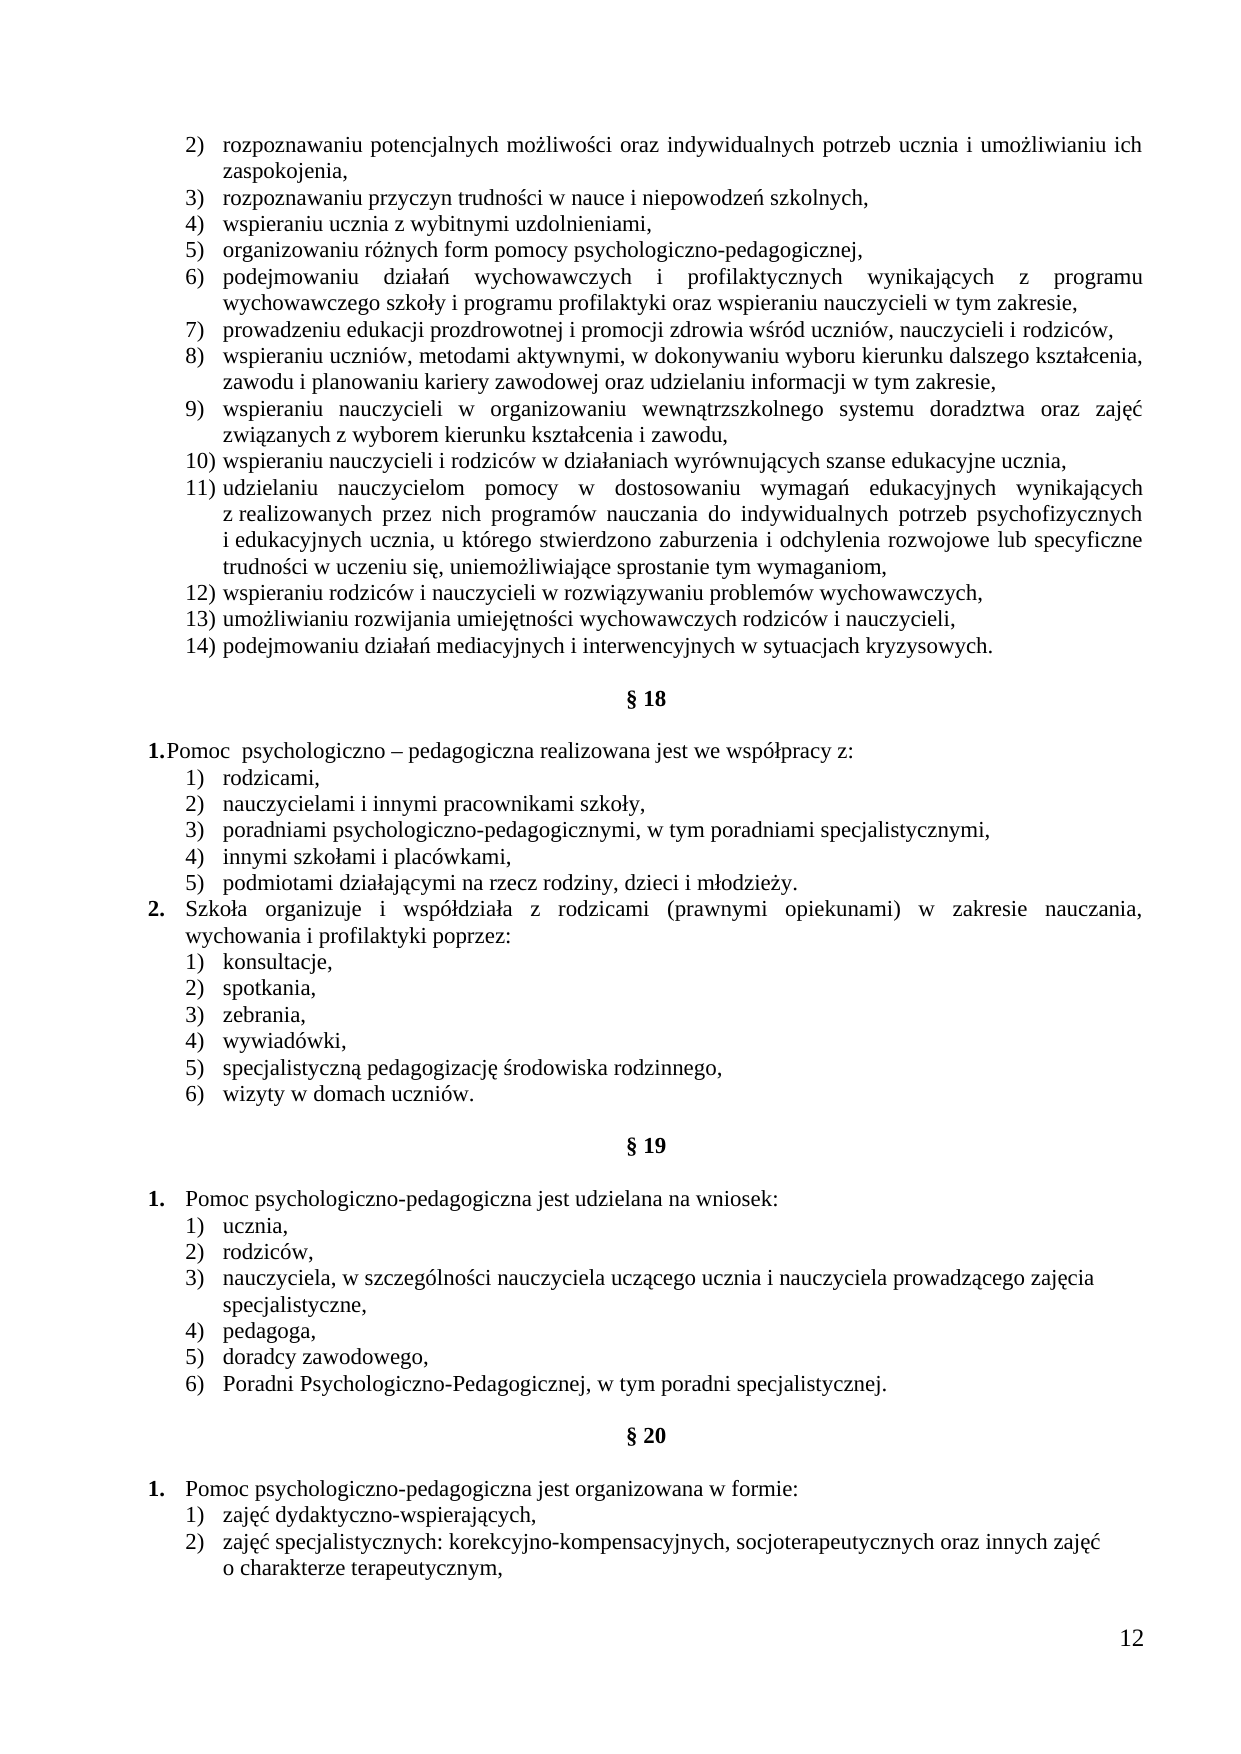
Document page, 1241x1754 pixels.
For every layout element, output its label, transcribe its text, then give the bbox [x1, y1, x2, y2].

list rozpoznawaniu potencjalnych możliwości oraz indywidualnych potrzeb ucznia i umożliwianiu ich zaspokojenia, [185, 131, 1144, 184]
list wspieraniu ucznia z wybitnymi uzdolnieniami, [185, 210, 1144, 237]
list spotkania, [185, 974, 1144, 1001]
list zebrania, [185, 1001, 1144, 1027]
list Pomoc psychologiczno-pedagogiczna jest organizowana w formie: [148, 1475, 1144, 1502]
list innymi szkołami i placówkami, [185, 843, 1144, 869]
list udzielaniu nauczycielom pomocy w dostosowaniu wymagań edukacyjnych wynikających z realizowanych przez nich programów nauczania do indywidualnych potrzeb psychofizycznych i edukacyjnych ucznia, u którego stwierdzono zaburzenia i odchylenia rozwojowe lub specyficzne trudności w uczeniu się, uniemożliwiające sprostanie tym wymaganiom, [185, 474, 1144, 579]
list rozpoznawaniu przyczyn trudności w nauce i niepowodzeń szkolnych, [185, 184, 1144, 210]
list prowadzeniu edukacji prozdrowotnej i promocji zdrowia wśród uczniów, nauczycieli i rodziców, [185, 316, 1144, 342]
list konsultacje, [185, 948, 1144, 974]
list ucznia, [185, 1212, 1144, 1238]
list umożliwianiu rozwijania umiejętności wychowawczych rodziców i nauczycieli, [185, 606, 1144, 632]
list nauczyciela, w szczególności nauczyciela uczącego ucznia i nauczyciela prowadzącego zajęcia specjalistyczne, [185, 1264, 1144, 1317]
list rodziców, [185, 1238, 1144, 1264]
list zajęć specjalistycznych: korekcyjno-kompensacyjnych, socjoterapeutycznych oraz innych zajęć o charakterze terapeutycznym, [185, 1528, 1144, 1581]
list nauczycielami i innymi pracownikami szkoły, [185, 790, 1144, 816]
list Pomoc psychologiczno-pedagogiczna jest udzielana na wniosek: [148, 1185, 1144, 1212]
list zajęć dydaktyczno-wspierających, [185, 1502, 1144, 1528]
text § 20 [148, 1422, 1144, 1449]
list organizowaniu różnych form pomocy psychologiczno-pedagogicznej, [185, 237, 1144, 263]
list Poradni Psychologiczno-Pedagogicznej, w tym poradni specjalistycznej. [185, 1370, 1144, 1396]
text § 19 [148, 1133, 1144, 1159]
list pedagoga, [185, 1317, 1144, 1343]
list podejmowaniu działań wychowawczych i profilaktycznych wynikających z programu wychowawczego szkoły i programu profilaktyki oraz wspieraniu nauczycieli w tym zakresie, [185, 263, 1144, 316]
list poradniami psychologiczno-pedagogicznymi, w tym poradniami specjalistycznymi, [185, 816, 1144, 843]
list wspieraniu nauczycieli i rodziców w działaniach wyrównujących szanse edukacyjne ucznia, [185, 447, 1144, 474]
list wspieraniu uczniów, metodami aktywnymi, w dokonywaniu wyboru kierunku dalszego kształcenia, zawodu i planowaniu kariery zawodowej oraz udzielaniu informacji w tym zakresie, [185, 342, 1144, 395]
list Pomoc psychologiczno – pedagogiczna realizowana jest we współpracy z: [148, 737, 1144, 764]
list wizyty w domach uczniów. [185, 1080, 1144, 1106]
list wspieraniu nauczycieli w organizowaniu wewnątrzszkolnego systemu doradztwa oraz zajęć związanych z wyborem kierunku kształcenia i zawodu, [185, 395, 1144, 447]
list wywiadówki, [185, 1027, 1144, 1053]
list Szkoła organizuje i współdziała z rodzicami (prawnymi opiekunami) w zakresie nauczania, wychowania i profilaktyki poprzez: [148, 895, 1144, 948]
list doradcy zawodowego, [185, 1343, 1144, 1370]
list podmiotami działającymi na rzecz rodziny, dzieci i młodzieży. [185, 869, 1144, 895]
text § 18 [148, 684, 1144, 711]
list specjalistyczną pedagogizację środowiska rodzinnego, [185, 1053, 1144, 1080]
list wspieraniu rodziców i nauczycieli w rozwiązywaniu problemów wychowawczych, [185, 579, 1144, 606]
list rodzicami, [185, 764, 1144, 790]
list podejmowaniu działań mediacyjnych i interwencyjnych w sytuacjach kryzysowych. [185, 632, 1144, 658]
